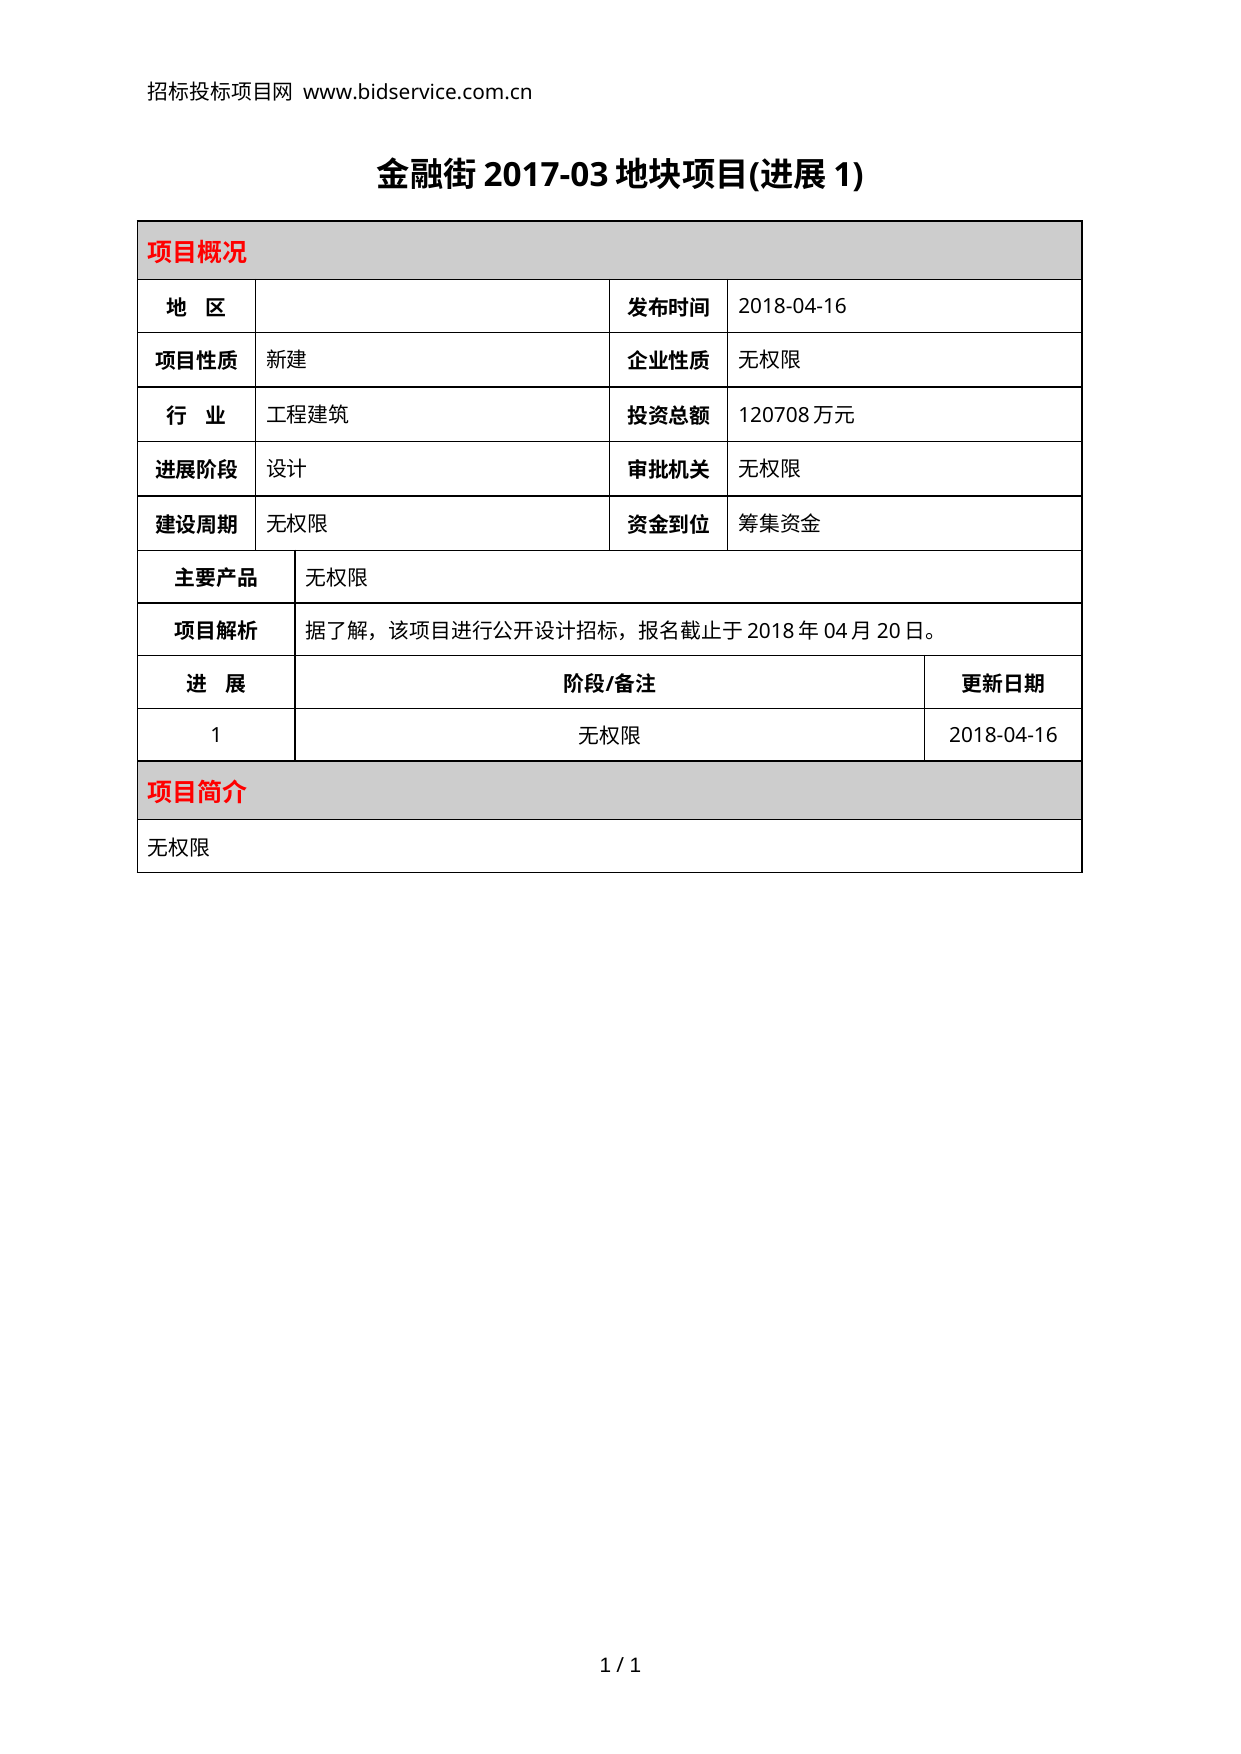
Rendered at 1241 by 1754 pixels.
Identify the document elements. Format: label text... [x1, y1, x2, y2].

table_cell 主要产品 [138, 551, 294, 602]
table_cell 建设周期 [138, 497, 255, 549]
table_cell 无权限 [728, 442, 1081, 495]
table_cell 无权限 [296, 551, 1081, 602]
table_cell 阶段/备注 [296, 656, 924, 707]
table_cell 行 业 [138, 388, 255, 441]
table_cell 更新日期 [925, 656, 1081, 707]
table_cell 审批机关 [610, 442, 727, 495]
table_cell [256, 280, 609, 331]
table_cell 1 [138, 709, 294, 760]
table_cell 筹集资金 [728, 497, 1081, 549]
table_cell 项目性质 [138, 333, 255, 386]
table_cell 无权限 [138, 820, 1081, 871]
table_cell 无权限 [296, 709, 924, 760]
table_cell 企业性质 [610, 333, 727, 386]
table_cell 投资总额 [610, 388, 727, 441]
table_cell 无权限 [256, 497, 609, 549]
table_cell 资金到位 [610, 497, 727, 549]
table_cell 120708万元 [728, 388, 1081, 441]
table_cell 据了解，该项目进行公开设计招标，报名截止于2018年04月20日。 [296, 604, 1081, 655]
table_cell 地 区 [138, 280, 255, 331]
table_cell 2018-04-16 [925, 709, 1081, 760]
text 金融街2017-03地块项目(进展1) [148, 148, 1092, 196]
table_cell 2018-04-16 [728, 280, 1081, 331]
table_cell 项目解析 [138, 604, 294, 655]
table_cell 项目简介 [138, 762, 1081, 819]
table_cell 无权限 [728, 333, 1081, 386]
table_cell 进展阶段 [138, 442, 255, 495]
table_header 项目概况 [138, 222, 1081, 279]
table_cell 新建 [256, 333, 609, 386]
table_cell 发布时间 [610, 280, 727, 331]
table_cell 设计 [256, 442, 609, 495]
table_cell 进 展 [138, 656, 294, 707]
table_cell 工程建筑 [256, 388, 609, 441]
